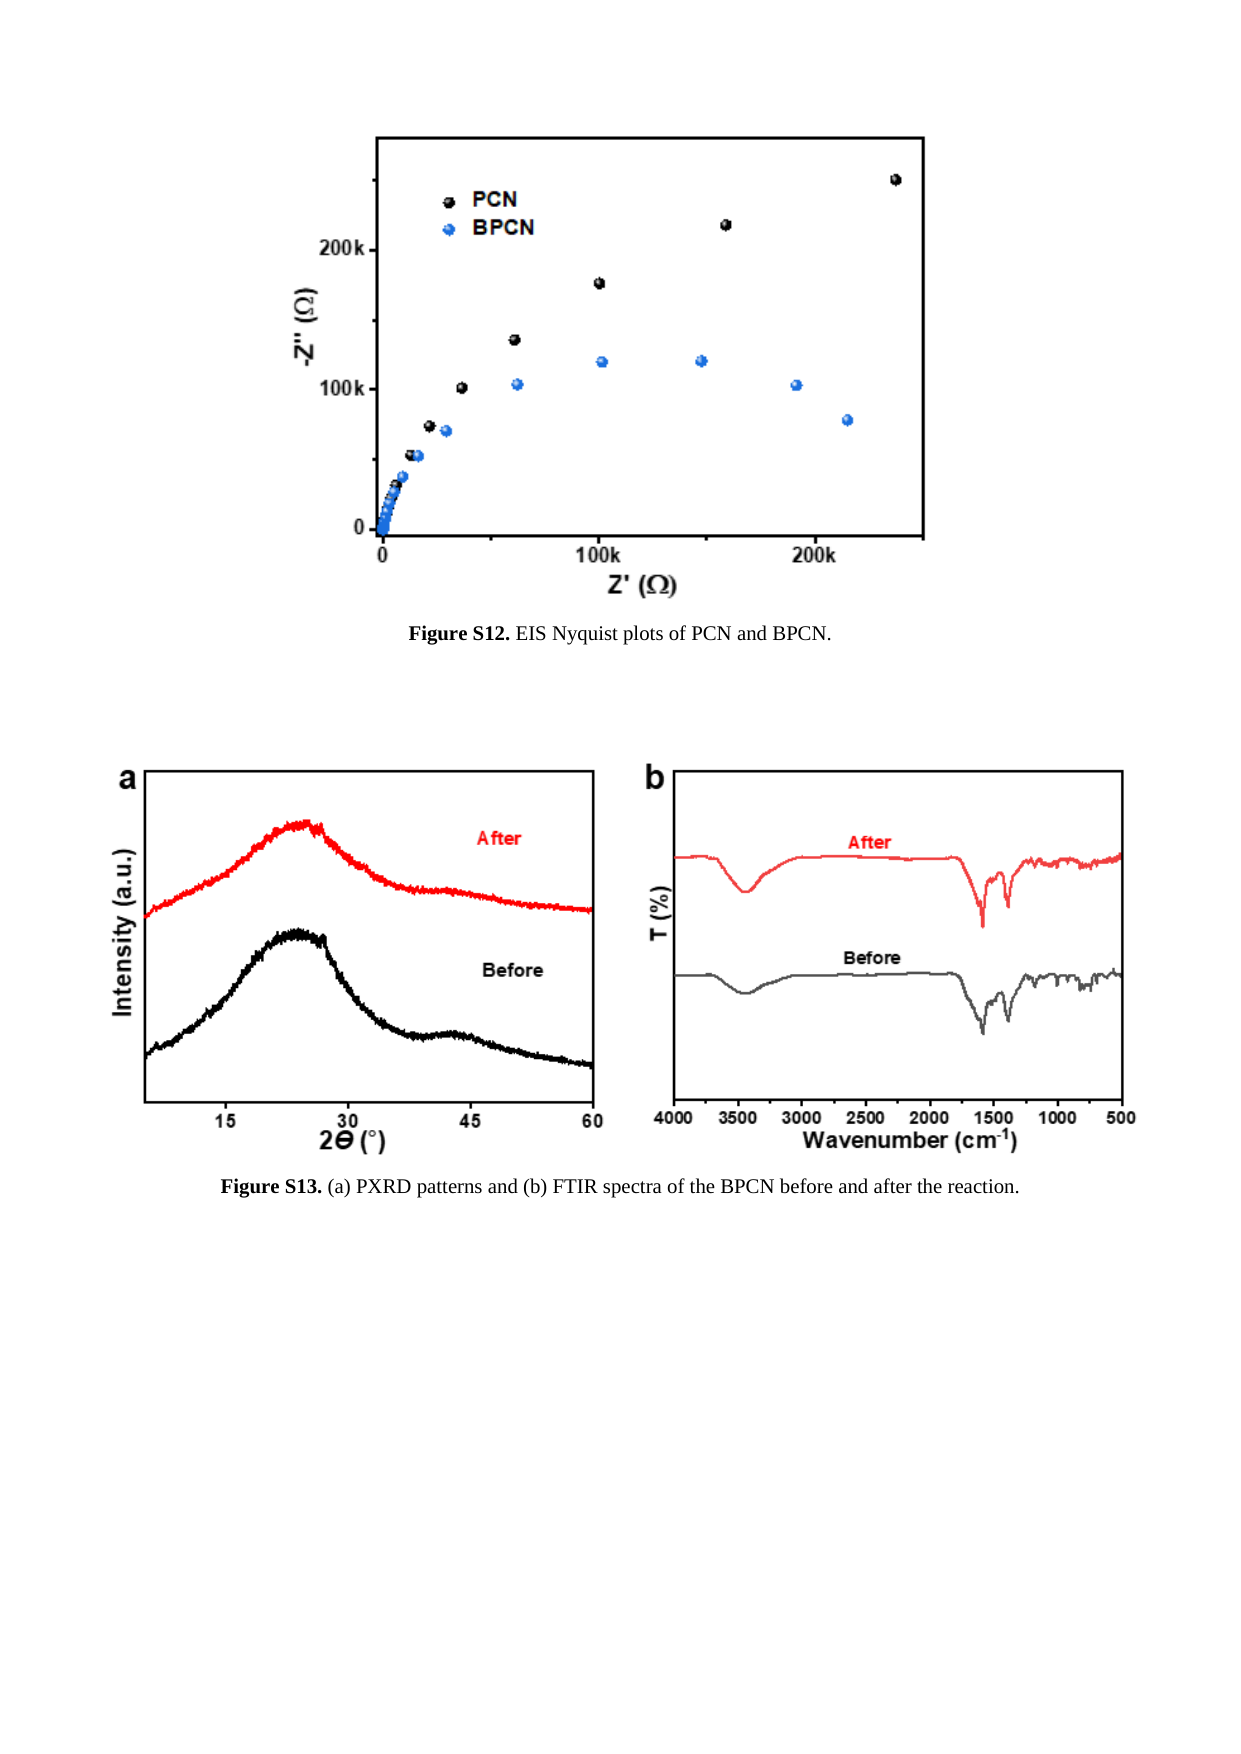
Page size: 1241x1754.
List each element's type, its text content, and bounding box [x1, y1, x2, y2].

text Figure S13. (a) PXRD patterns and (b) FTIR spectra of the BPCN before and after the reaction. [92, 1169, 1148, 1202]
picture [279, 129, 961, 611]
picture [92, 747, 1148, 1157]
text Figure S12. EIS Nyquist plots of PCN and BPCN. [92, 617, 1148, 649]
